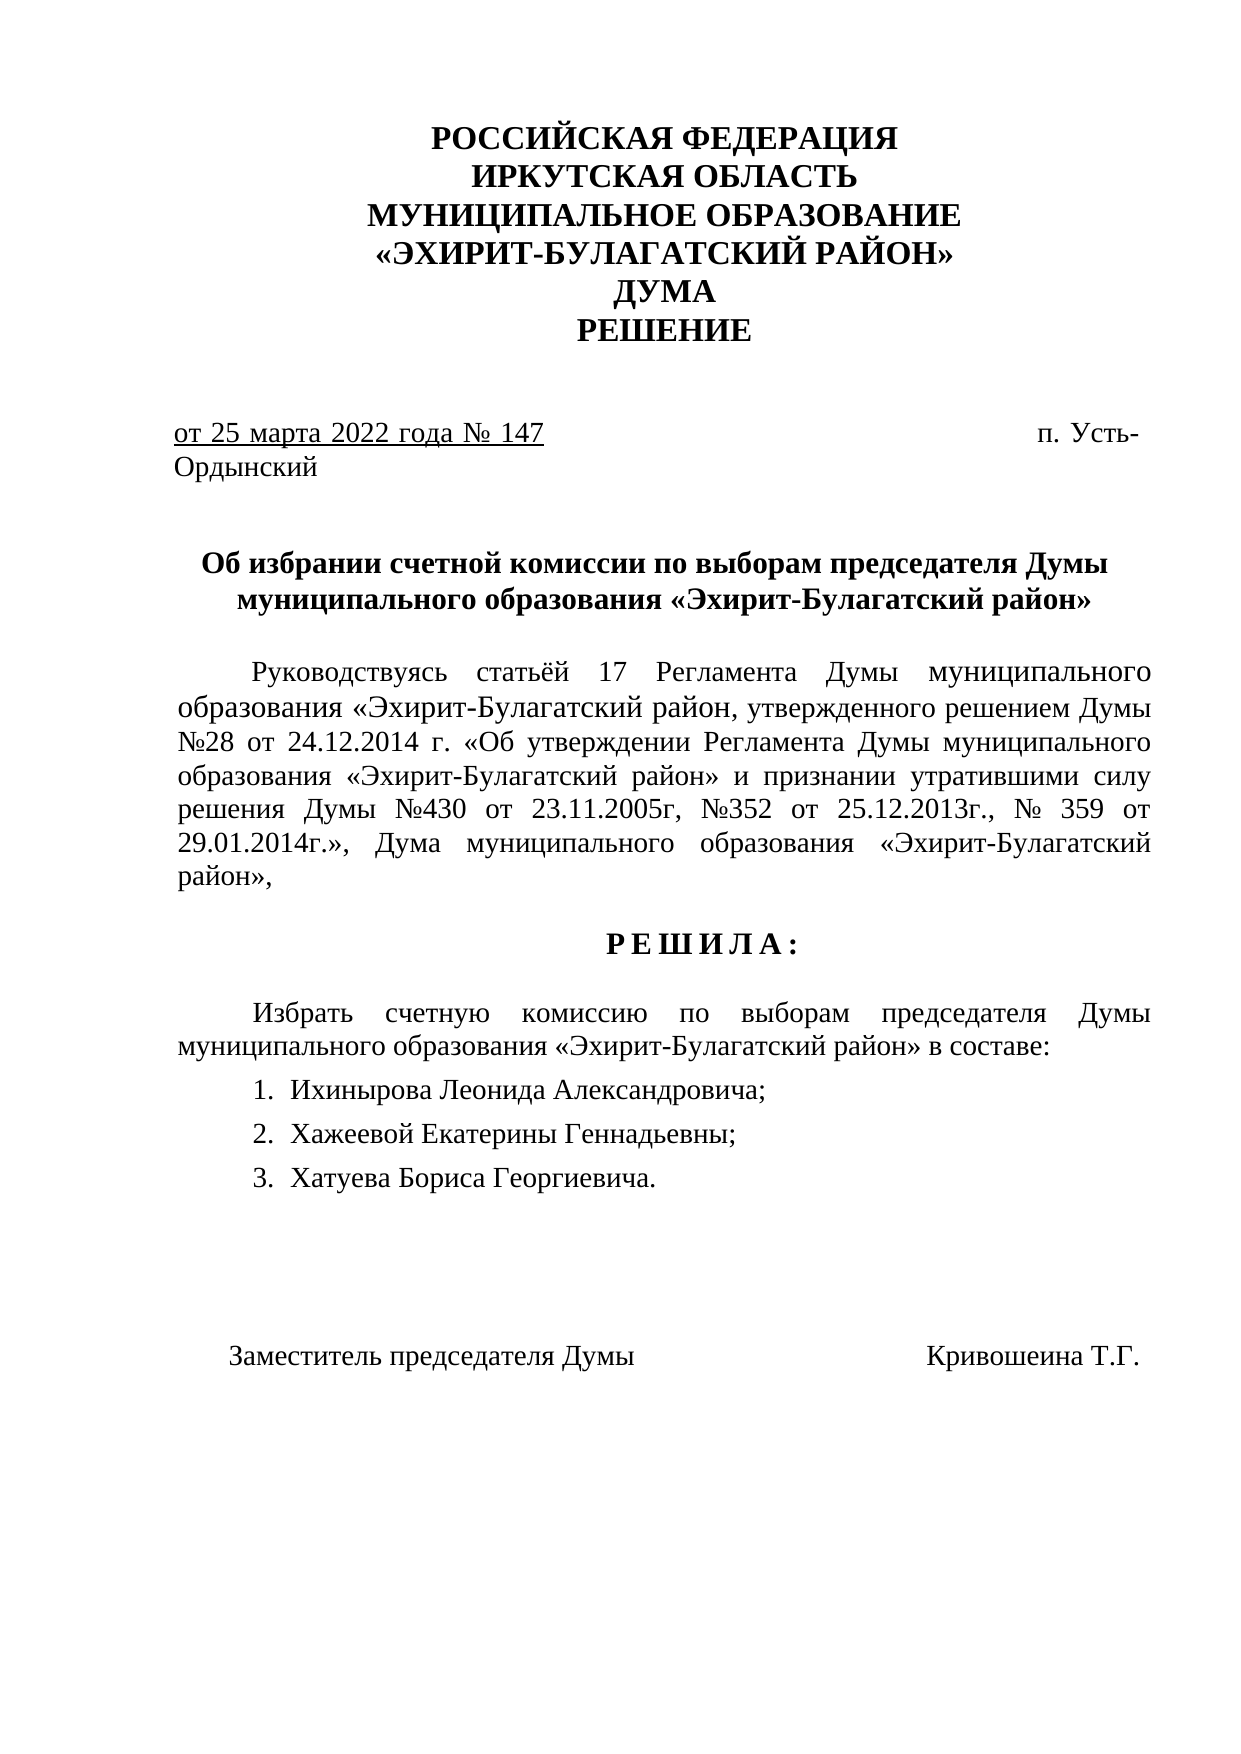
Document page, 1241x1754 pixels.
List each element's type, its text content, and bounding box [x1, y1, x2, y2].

text ДУМА [177, 271, 1152, 310]
text Избрать счетную комиссию по выборам председателя Думы муниципального образования «Эхирит-Булагатский район» в составе: [177, 995, 1152, 1062]
text Руководствуясь статьёй 17 Регламента Думы муниципального образования «Эхирит-Булагатский район, утвержденного решением Думы №28 от 24.12.2014 г. «Об утверждении Регламента Думы муниципального образования «Эхирит-Булагатский район» и признании утратившими силу решения Думы №430 от 23.11.2005г, №352 от 25.12.2013г., № 359 от 29.01.2014г.», Дума муниципального образования «Эхирит-Булагатский район», [177, 652, 1152, 892]
text РЕШИЛА: [177, 926, 1152, 961]
list Ихинырова Леонида Александровича; [252, 1072, 1152, 1106]
list Хатуева Бориса Георгиевича. [252, 1160, 1152, 1194]
text Об избрании счетной комиссии по выборам председателя Думы муниципального образования «Эхирит-Булагатский район» [158, 544, 1152, 616]
text Заместитель председателя Думы Кривошеина Т.Г. [177, 1338, 1152, 1372]
table_header от 25 марта 2022 года № 147 п. Усть-Ордынский [163, 348, 1152, 516]
text «ЭХИРИТ-БУЛАГАТСКИЙ РАЙОН» [177, 233, 1152, 271]
text РОССИЙСКАЯ ФЕДЕРАЦИЯ [177, 118, 1152, 156]
text РЕШЕНИЕ [177, 310, 1152, 348]
text ИРКУТСКАЯ ОБЛАСТЬ [177, 156, 1152, 195]
list Хажеевой Екатерины Геннадьевны; [252, 1116, 1152, 1150]
text МУНИЦИПАЛЬНОЕ ОБРАЗОВАНИЕ [177, 195, 1152, 233]
